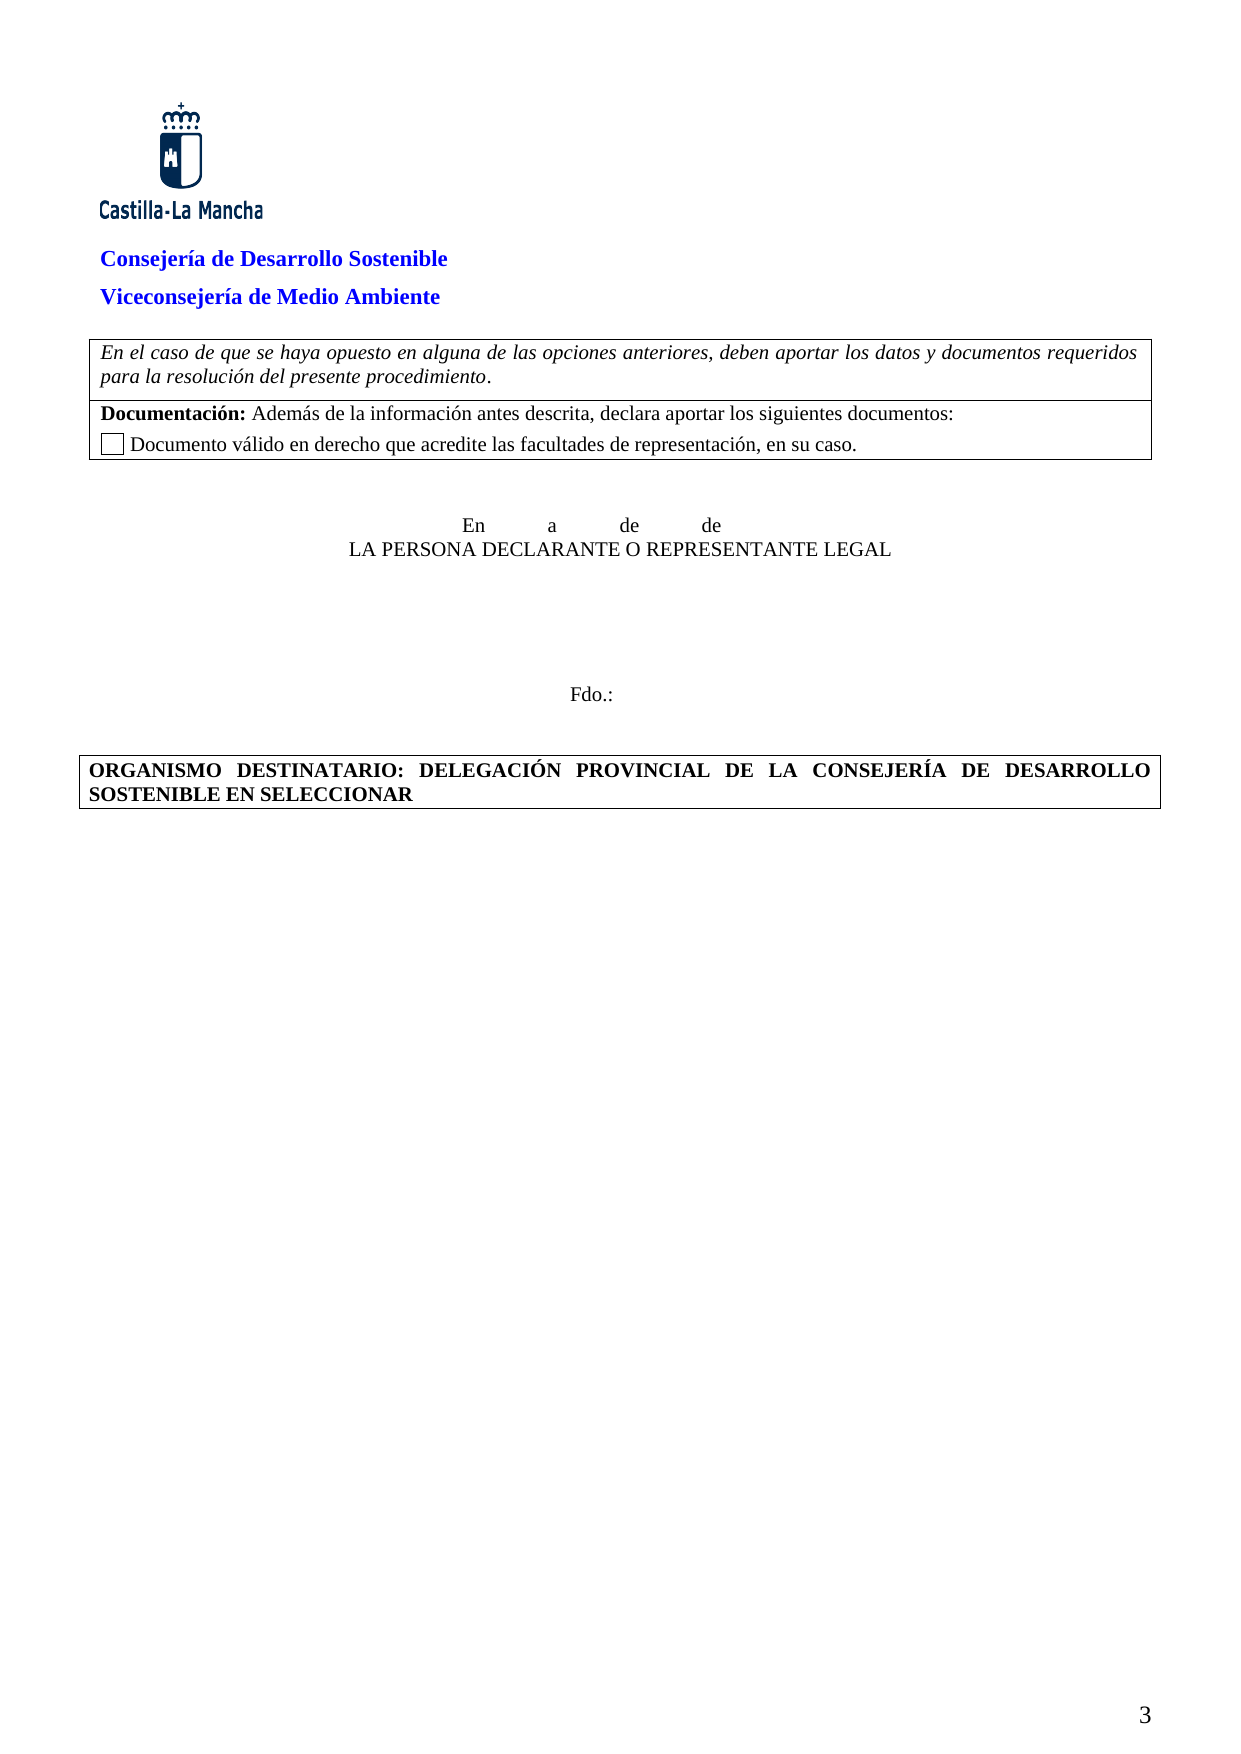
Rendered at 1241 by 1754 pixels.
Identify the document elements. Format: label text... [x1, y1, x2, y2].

picture [100, 102, 263, 219]
table_cell Documentación: Además de la información antes descrita, declara aportar los siguientes documentos: Documento válido en derecho que acredite las facultades de representación, en su caso. [90, 401, 1151, 459]
text ORGANISMO DESTINATARIO: DELEGACIÓN PROVINCIAL DE LA CONSEJERÍA DE DESARROLLO SOSTENIBLE EN [80, 756, 1160, 808]
text Fdo.: [89, 682, 1152, 706]
text LA PERSONA DECLARANTE O REPRESENTANTE LEGAL [89, 537, 1152, 561]
text En a de de [89, 513, 1152, 537]
